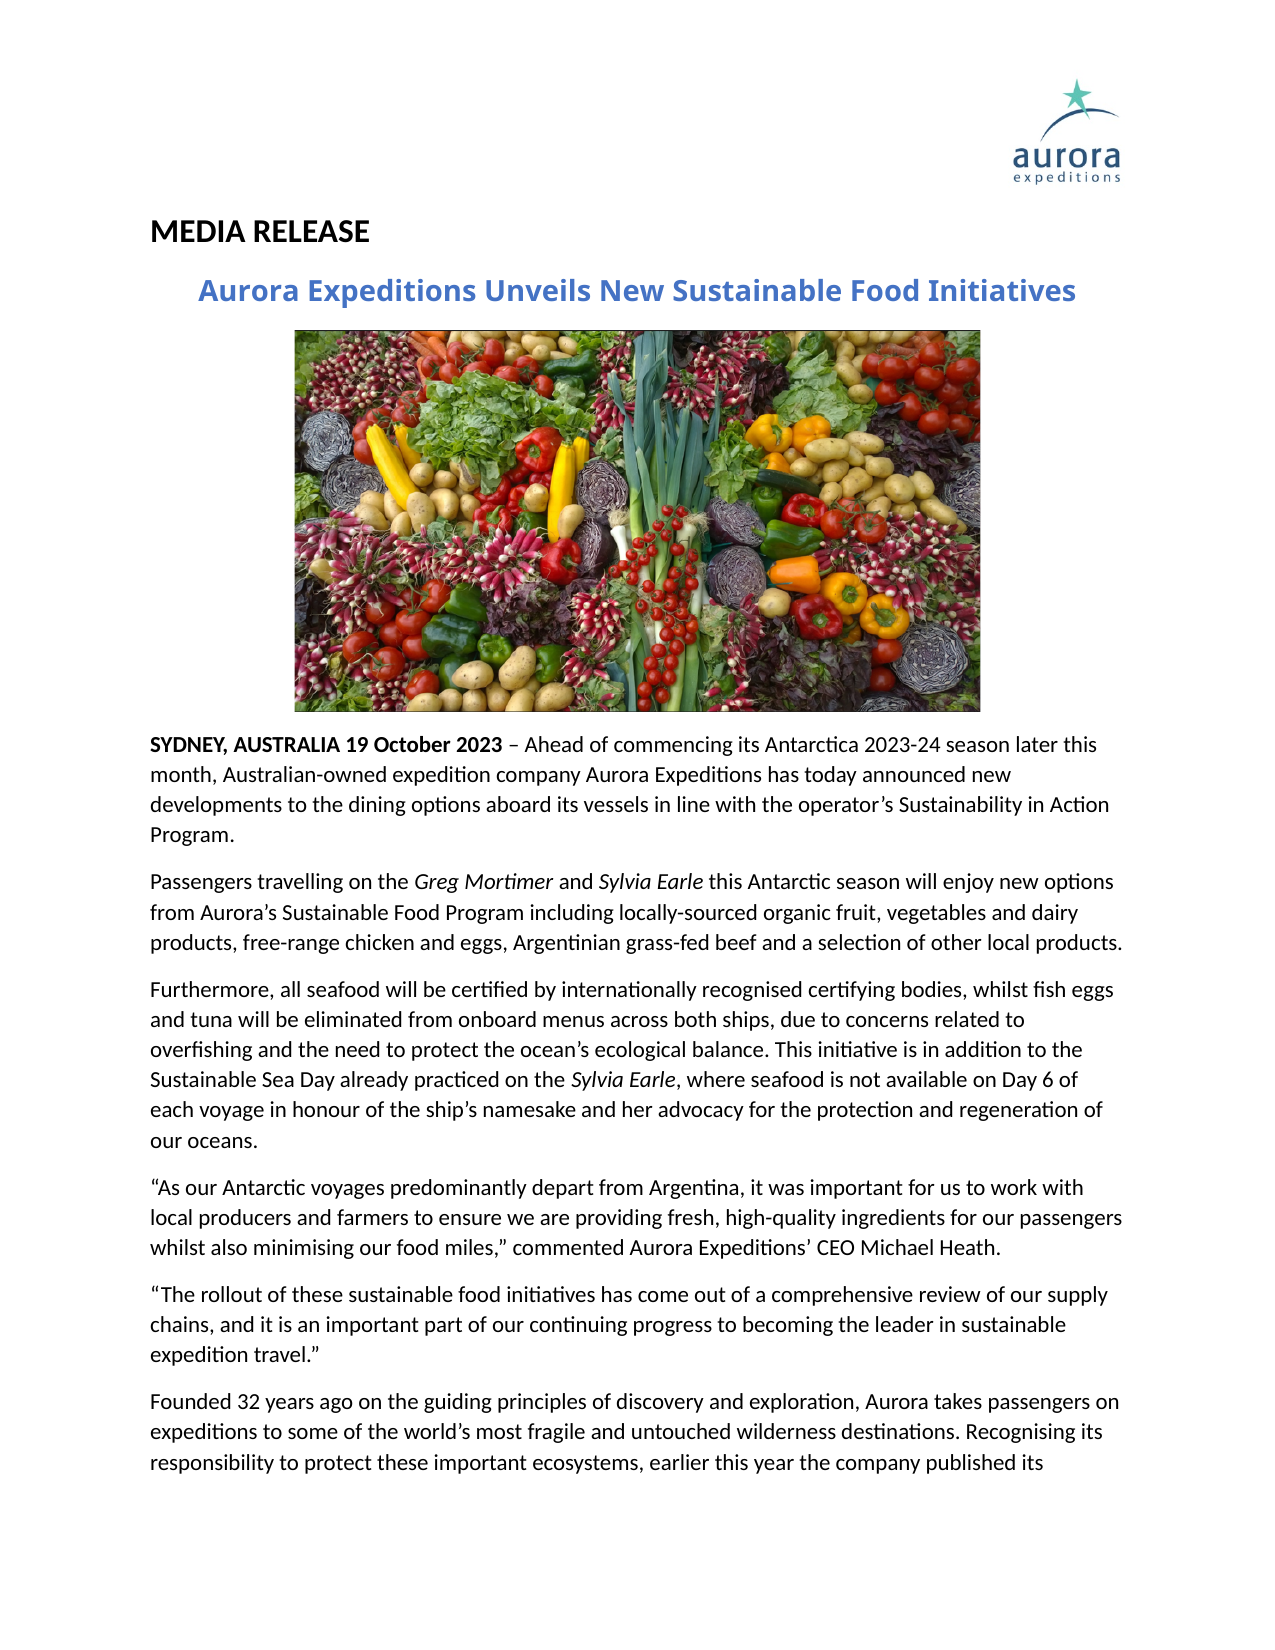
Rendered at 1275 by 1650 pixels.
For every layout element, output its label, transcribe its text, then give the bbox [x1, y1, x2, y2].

text “As our Antarctic voyages predominantly depart from Argentina, it was important for us to work with local producers and farmers to ensure we are providing fresh, high-quality ingredients for our passengers whilst also minimising our food miles,” commented Aurora Expeditions’ CEO Michael Heath. [150, 1173, 1125, 1261]
text Aurora Expeditions Unveils New Sustainable Food Initiatives [150, 271, 1125, 310]
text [150, 1387, 1125, 1476]
text Furthermore, all seafood will be certified by internationally recognised certifying bodies, whilst fish eggs and tuna will be eliminated from onboard menus across both ships, due to concerns related to overfishing and the need to protect the ocean’s ecological balance. This initiative is in addition to the Sustainable Sea Day already practiced on the Sylvia Earle, where seafood is not available on Day 6 of each voyage in honour of the ship’s namesake and her advocacy for the protection and regeneration of our oceans. [150, 975, 1125, 1154]
picture [294, 330, 981, 712]
text “The rollout of these sustainable food initiatives has come out of a comprehensive review of our supply chains, and it is an important part of our continuing progress to becoming the leader in sustainable expedition travel.” [150, 1280, 1125, 1368]
picture [1007, 59, 1125, 192]
text Passengers travelling on the Greg Mortimer and Sylvia Earle this Antarctic season will enjoy new options from Aurora’s Sustainable Food Program including locally-sourced organic fruit, vegetables and dairy products, free-range chicken and eggs, Argentinian grass-fed beef and a selection of other local products. [150, 867, 1125, 956]
text MEDIA RELEASE [150, 210, 1125, 251]
text SYDNEY, AUSTRALIA 19 October 2023 – Ahead of commencing its Antarctica 2023-24 season later this month, Australian-owned expedition company Aurora Expeditions has today announced new developments to the dining options aboard its vessels in line with the operator’s Sustainability in Action Program. [150, 730, 1125, 849]
